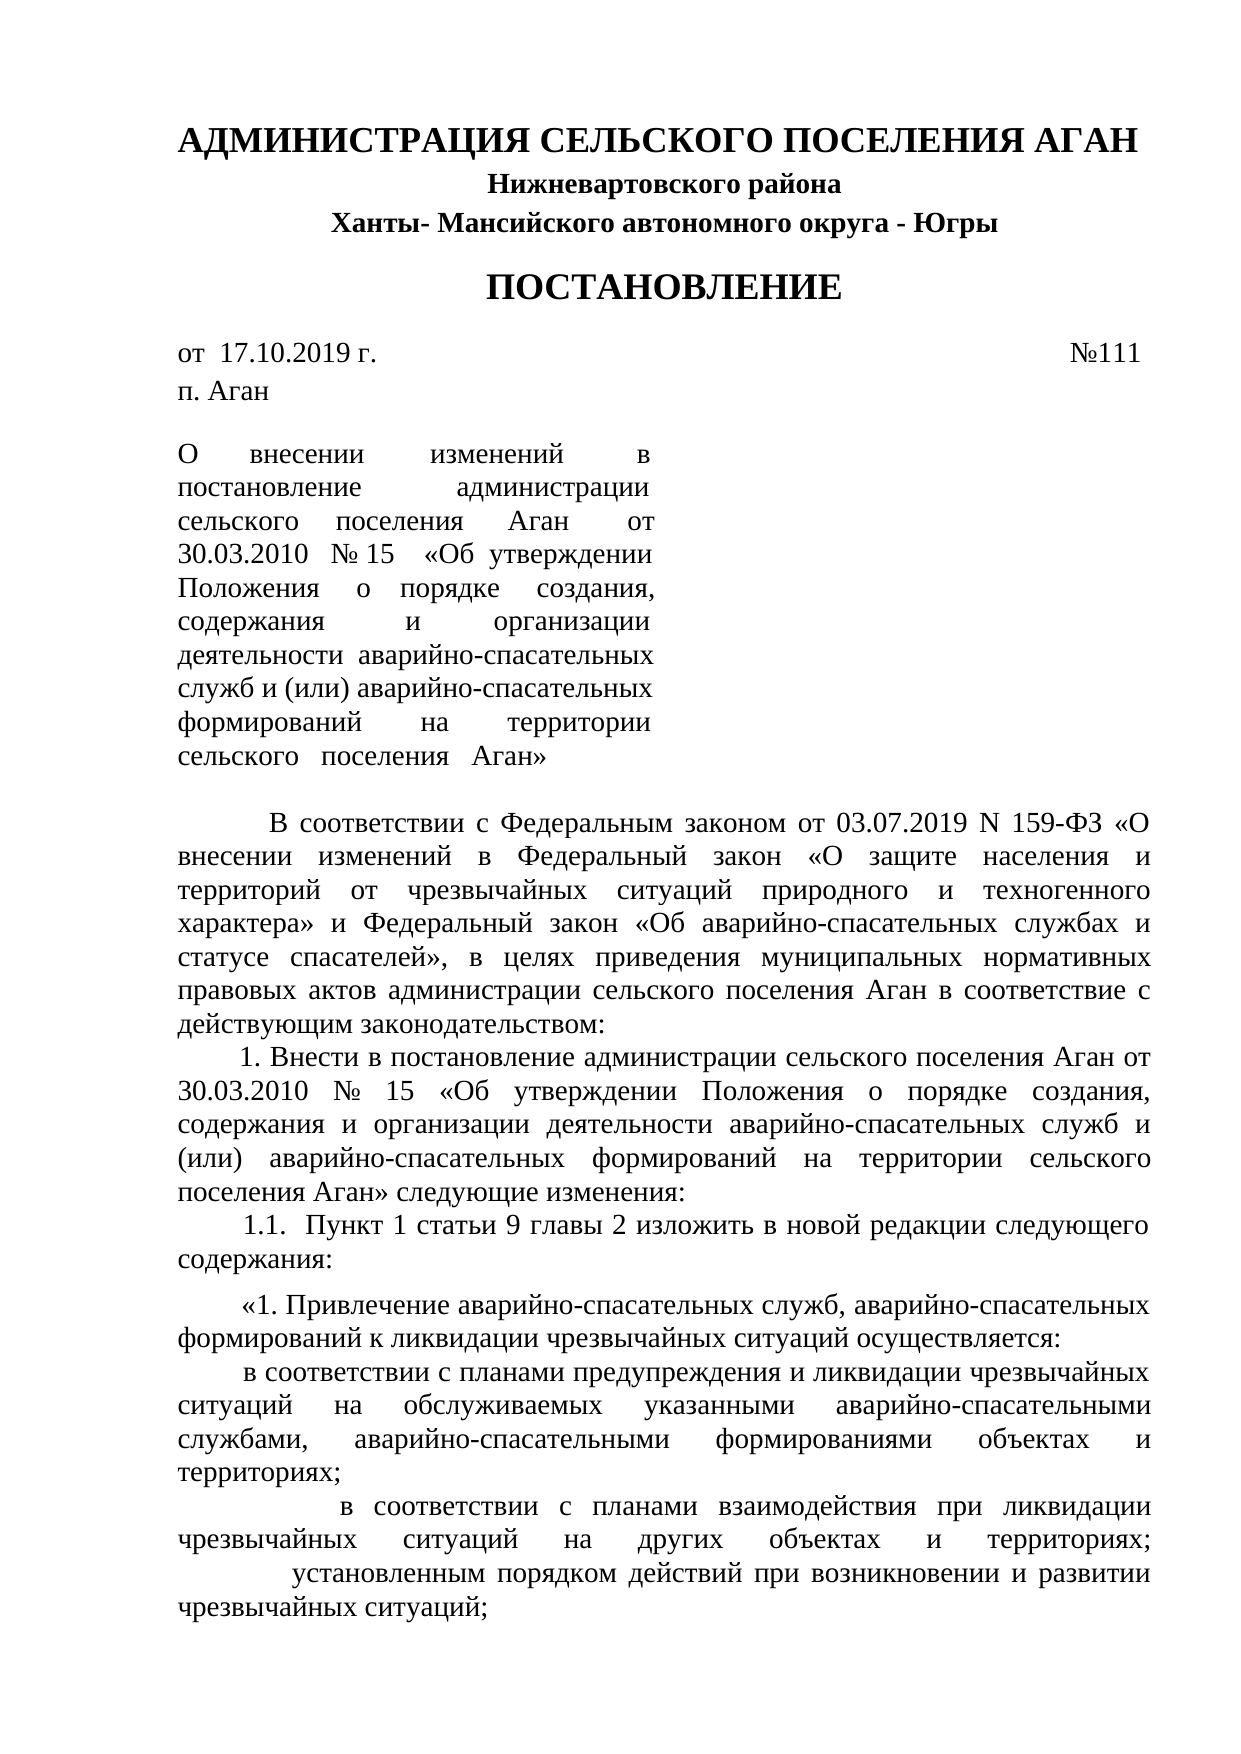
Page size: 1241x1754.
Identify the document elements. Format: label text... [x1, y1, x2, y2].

text «1. Привлечение аварийно-спасательных служб, аварийно-спасательных формирований к ликвидации чрезвычайных ситуаций осуществляется: [177, 1287, 1152, 1354]
text АДМИНИСТРАЦИЯ СЕЛЬСКОГО ПОСЕЛЕНИЯ АГАН [177, 118, 1152, 160]
text в соответствии с планами взаимодействия при ликвидации чрезвычайных ситуаций на других объектах и территориях; установленным порядком действий при возникновении и развитии чрезвычайных ситуаций; [177, 1488, 1152, 1622]
text 1. Внести в постановление администрации сельского поселения Аган от 30.03.2010 № 15 «Об утверждении Положения о порядке создания, содержания и организации деятельности аварийно-спасательных служб и (или) аварийно-спасательных формирований на территории сельского поселения Аган» следующие изменения: [177, 1039, 1152, 1207]
text 1.1. Пункт 1 статьи 9 главы 2 изложить в новой редакции следующего содержания: [177, 1207, 1152, 1274]
text сельского поселения Аган от [177, 503, 1152, 536]
text п. Аган [177, 373, 1152, 407]
text Ханты- Мансийского автономного округа - Югры [177, 205, 1152, 238]
text ПОСТАНОВЛЕНИЕ [177, 264, 1152, 307]
text формирований на территории [177, 704, 1152, 738]
text Положения о порядке создания, [177, 570, 1152, 603]
text содержания и организации [177, 603, 1152, 637]
text 30.03.2010 № 15 «Об утверждении [177, 536, 1152, 570]
text Нижневартовского района [177, 166, 1152, 200]
text О внесении изменений в [177, 436, 1152, 469]
text служб и (или) аварийно-спасательных [177, 671, 1152, 704]
text от 17.10.2019 г. №111 [177, 335, 1152, 368]
text деятельности аварийно-спасательных [177, 637, 1152, 671]
text постановление администрации [177, 469, 1152, 503]
text в соответствии с планами предупреждения и ликвидации чрезвычайных ситуаций на обслуживаемых указанными аварийно-спасательными службами, аварийно-спасательными формированиями объектах и территориях; [177, 1354, 1152, 1488]
text сельского поселения Аган» [177, 738, 1152, 771]
text В соответствии с Федеральным законом от 03.07.2019 N 159-ФЗ «О внесении изменений в Федеральный закон «О защите населения и территорий от чрезвычайных ситуаций природного и техногенного характера» и Федеральный закон «Об аварийно-спасательных службах и статусе спасателей», в целях приведения муниципальных нормативных правовых актов администрации сельского поселения Аган в соответствие с действующим законодательством: [177, 939, 1152, 1039]
